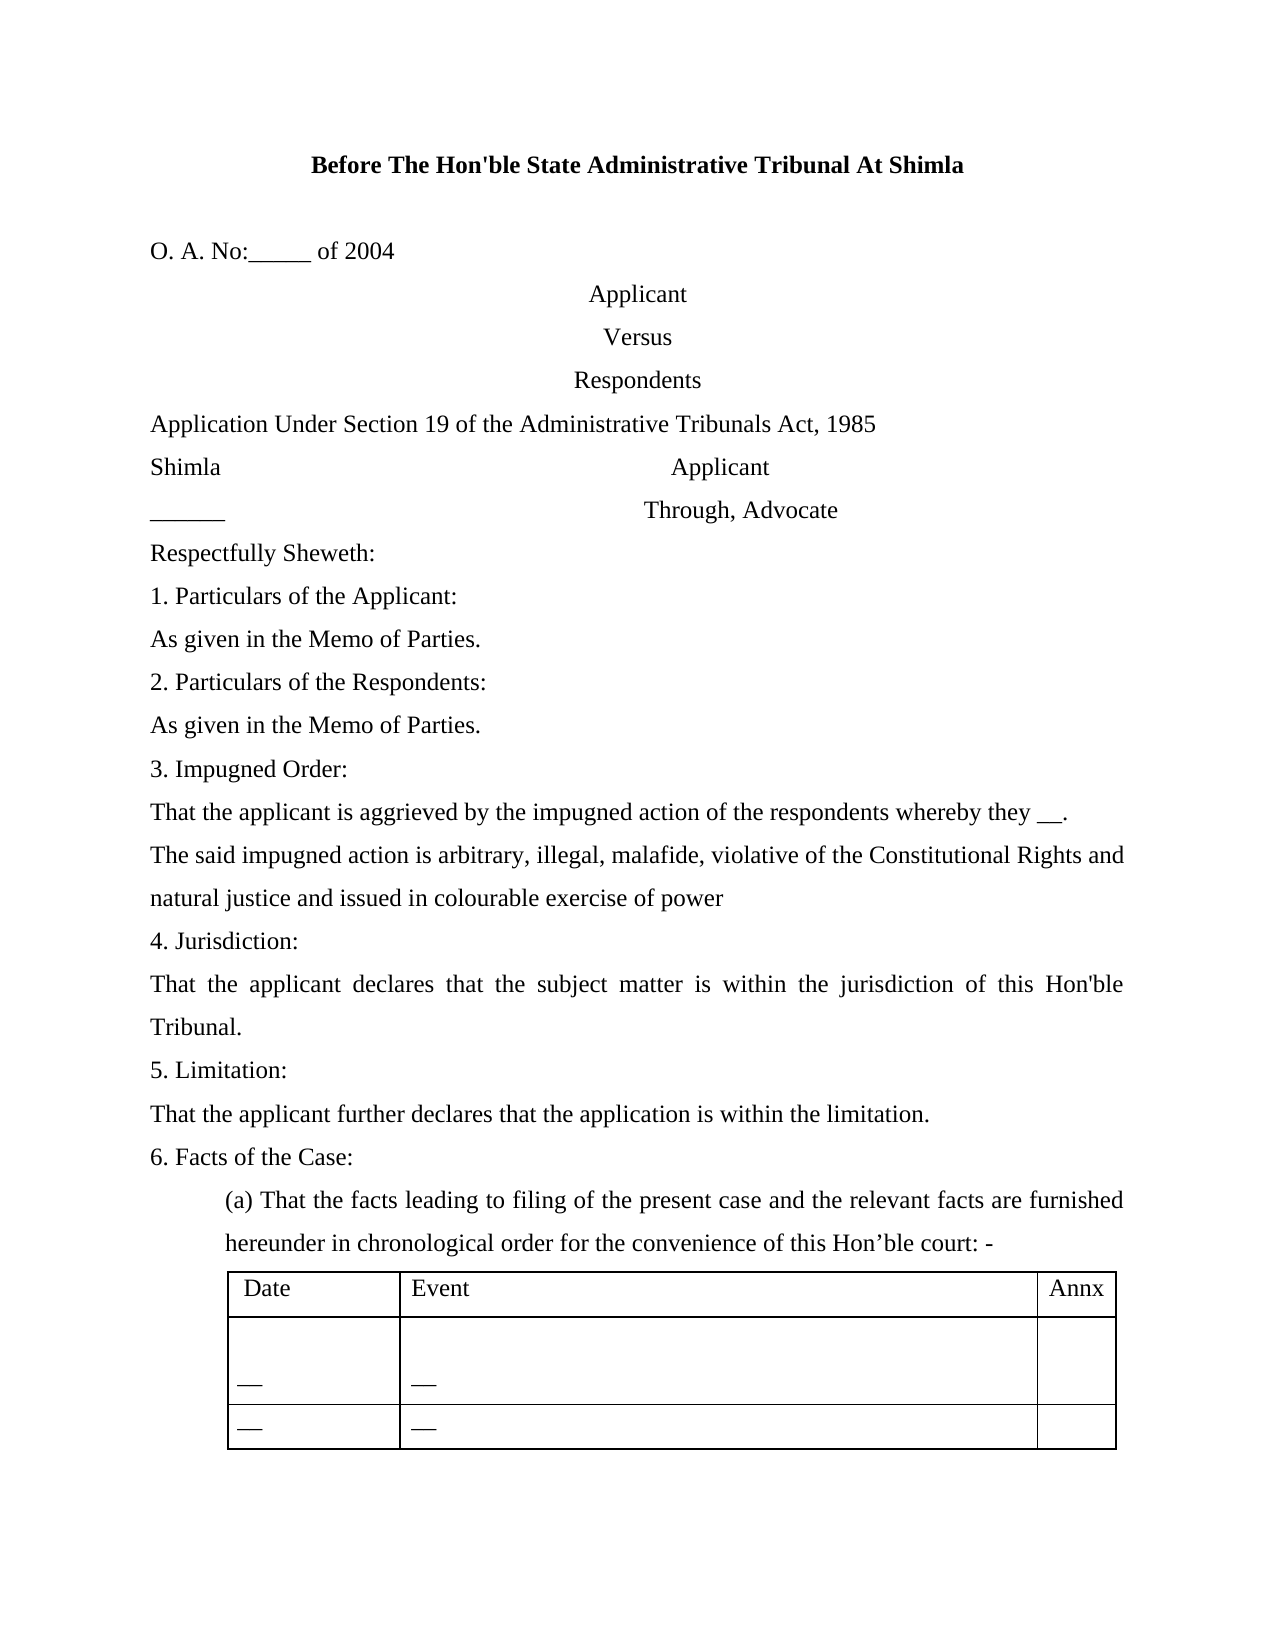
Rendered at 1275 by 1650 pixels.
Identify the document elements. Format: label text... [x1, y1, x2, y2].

table_header Annx [1038, 1273, 1115, 1316]
text That the applicant further declares that the application is within the limitation. [150, 1099, 1125, 1127]
text Shimla Applicant [150, 452, 1125, 481]
text (a) That the facts leading to filing of the present case and the relevant facts are furnished hereunder in chronological order for the convenience of this Hon’ble court: - [225, 1185, 1125, 1257]
text ______ Through, Advocate [150, 495, 1125, 524]
text 5. Limitation: [150, 1056, 1125, 1084]
text That the applicant declares that the subject matter is within the jurisdiction of this Hon'ble Tribunal. [150, 969, 1125, 1041]
text As given in the Memo of Parties. [150, 711, 1125, 739]
text Before The Hon'ble State Administrative Tribunal At Shimla [150, 150, 1125, 179]
table_cell __ [401, 1405, 1037, 1448]
table_cell [1038, 1405, 1115, 1448]
table_cell __ [401, 1318, 1037, 1403]
text Respectfully Sheweth: [150, 538, 1125, 567]
table_header Event [401, 1273, 1037, 1316]
text 2. Particulars of the Respondents: [150, 667, 1125, 696]
text 6. Facts of the Case: [150, 1142, 1125, 1171]
table_header Date [229, 1273, 399, 1316]
text O. A. No:_____ of 2004 [150, 236, 1125, 265]
text As given in the Memo of Parties. [150, 624, 1125, 653]
text Applicant [150, 279, 1125, 308]
text 4. Jurisdiction: [150, 926, 1125, 955]
text 3. Impugned Order: [150, 754, 1125, 782]
table_cell [1038, 1318, 1115, 1403]
text The said impugned action is arbitrary, illegal, malafide, violative of the Constitutional Rights and natural justice and issued in colourable exercise of power [150, 840, 1125, 912]
text 1. Particulars of the Applicant: [150, 581, 1125, 610]
text Respondents [150, 366, 1125, 394]
table_cell __ [229, 1405, 399, 1448]
table_cell __ [229, 1318, 399, 1403]
text Application Under Section 19 of the Administrative Tribunals Act, 1985 [150, 409, 1125, 437]
text That the applicant is aggrieved by the impugned action of the respondents whereby they __. [150, 797, 1125, 826]
text Versus [150, 322, 1125, 351]
